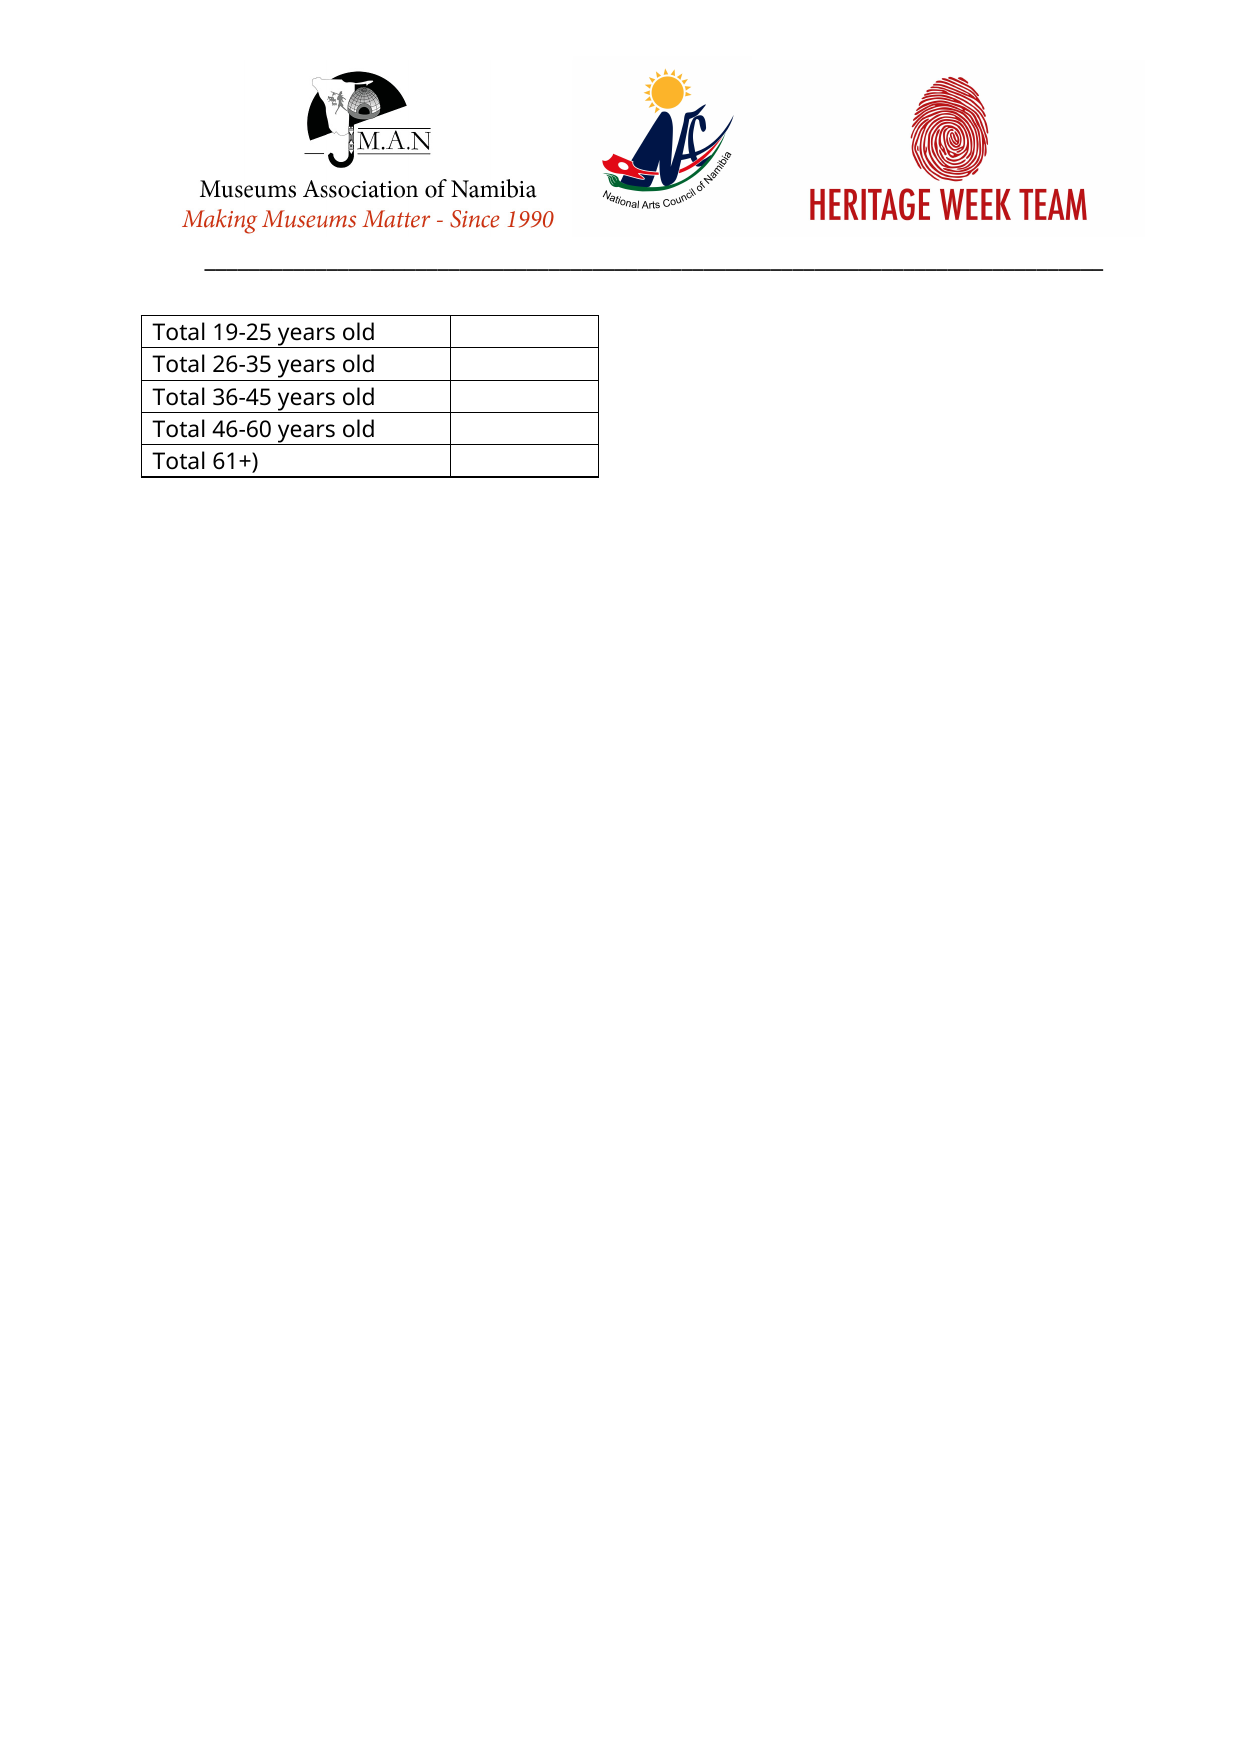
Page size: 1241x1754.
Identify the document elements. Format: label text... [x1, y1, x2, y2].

table_cell [451, 381, 598, 412]
table_cell Total 19-25 years old [142, 316, 450, 347]
table_cell [451, 445, 598, 476]
table_cell Total 36-45 years old [142, 381, 450, 412]
picture [162, 56, 1145, 237]
table_cell [451, 316, 598, 347]
table_cell [451, 413, 598, 444]
table_cell Total 46-60 years old [142, 413, 450, 444]
table_cell Total 61+) [142, 445, 450, 476]
table_cell [451, 348, 598, 379]
table_cell Total 26-35 years old [142, 348, 450, 379]
